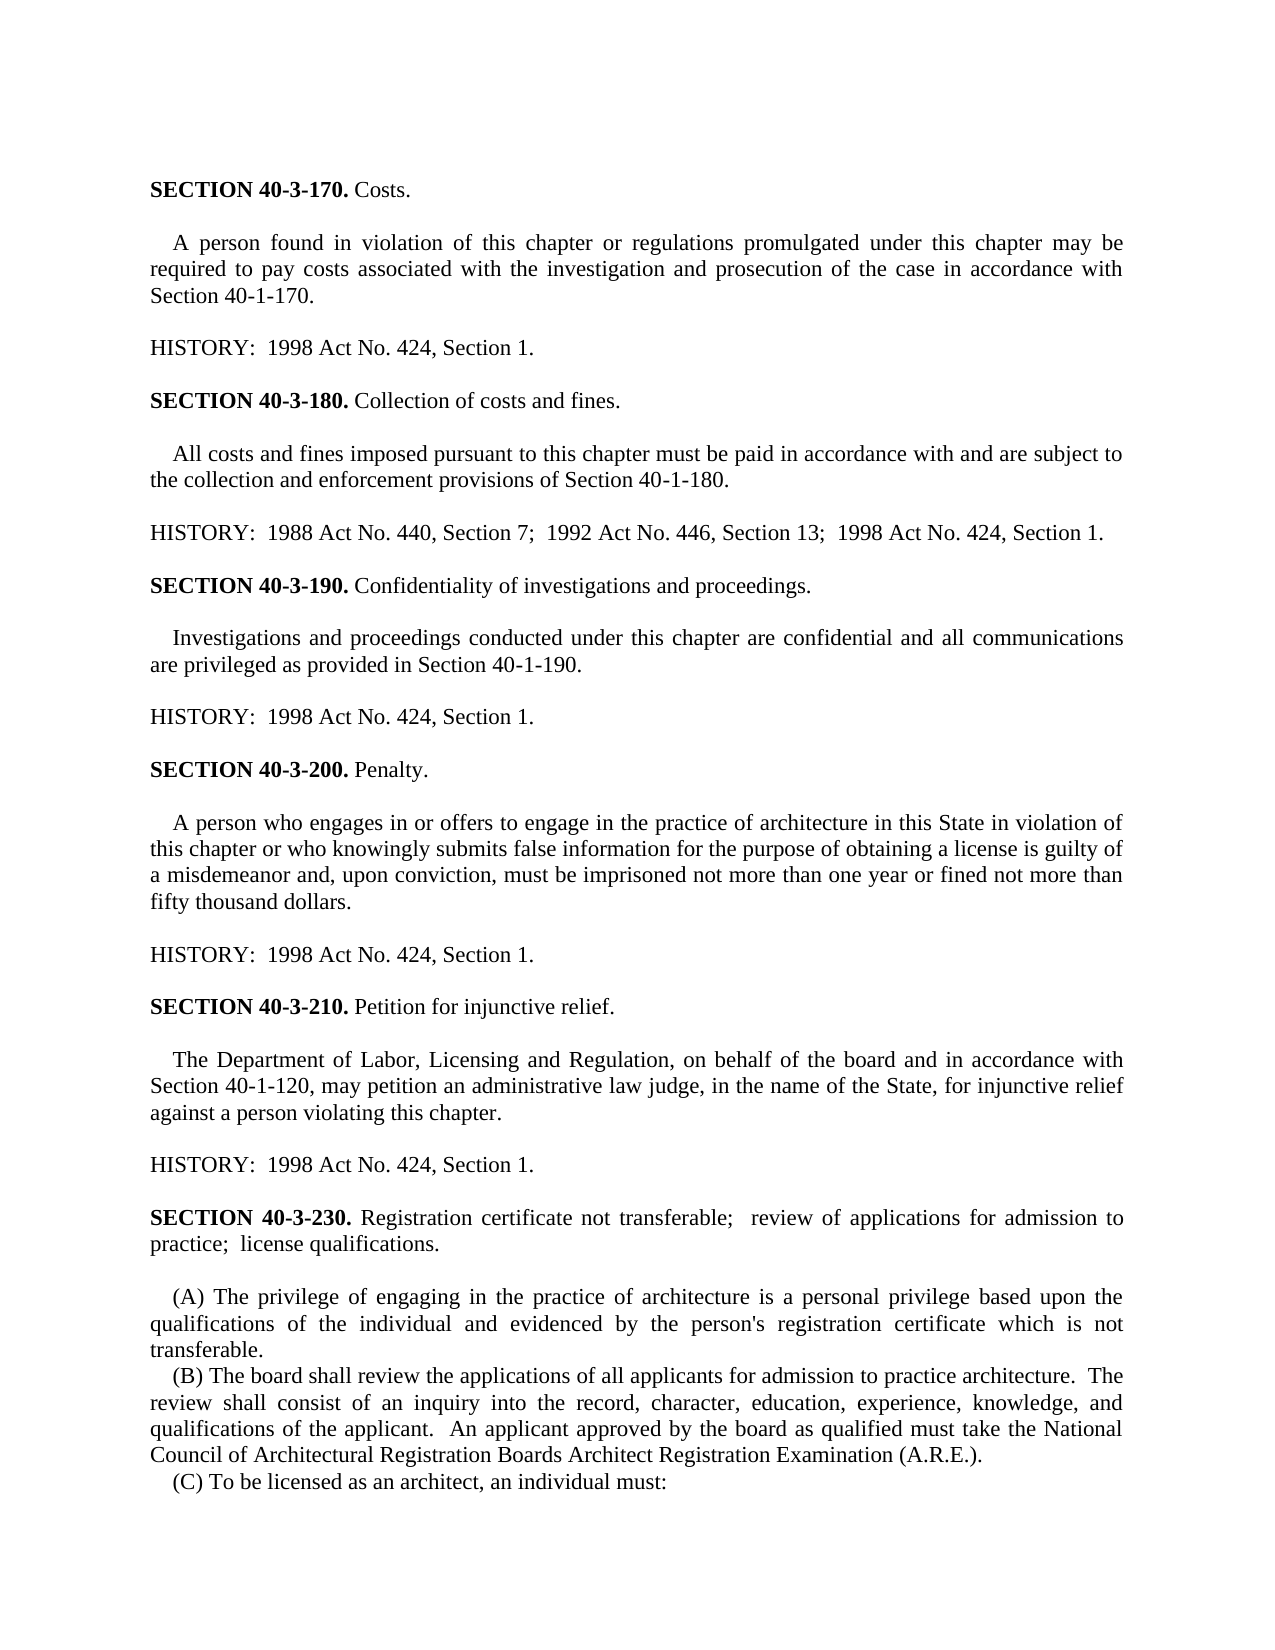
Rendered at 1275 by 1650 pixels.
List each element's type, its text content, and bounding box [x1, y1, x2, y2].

text Investigations and proceedings conducted under this chapter are confidential and all communications are privileged as provided in Section 40-1-190. [150, 624, 1125, 677]
text (B) The board shall review the applications of all applicants for admission to practice architecture. The review shall consist of an inquiry into the record, character, education, experience, knowledge, and qualifications of the applicant. An applicant approved by the board as qualified must take the National Council of Architectural Registration Boards Architect Registration Examination (A.R.E.). [150, 1362, 1125, 1468]
text SECTION 40-3-210. Petition for injunctive relief. [150, 993, 1125, 1020]
text HISTORY: 1998 Act No. 424, Section 1. [150, 941, 1125, 967]
text SECTION 40-3-180. Collection of costs and fines. [150, 387, 1125, 413]
text SECTION 40-3-190. Confidentiality of investigations and proceedings. [150, 572, 1125, 598]
text (A) The privilege of engaging in the practice of architecture is a personal privilege based upon the qualifications of the individual and evidenced by the person's registration certificate which is not transferable. [150, 1283, 1125, 1362]
text SECTION 40-3-200. Penalty. [150, 756, 1125, 782]
text HISTORY: 1988 Act No. 440, Section 7; 1992 Act No. 446, Section 13; 1998 Act No. 424, Section 1. [150, 519, 1125, 545]
text A person who engages in or offers to engage in the practice of architecture in this State in violation of this chapter or who knowingly submits false information for the purpose of obtaining a license is guilty of a misdemeanor and, upon conviction, must be imprisoned not more than one year or fined not more than fifty thousand dollars. [150, 809, 1125, 914]
text HISTORY: 1998 Act No. 424, Section 1. [150, 1151, 1125, 1178]
text SECTION 40-3-170. Costs. [150, 176, 1125, 203]
text (C) To be licensed as an architect, an individual must: [150, 1468, 1125, 1494]
text HISTORY: 1998 Act No. 424, Section 1. [150, 334, 1125, 361]
text SECTION 40-3-230. Registration certificate not transferable; review of applications for admission to practice; license qualifications. [150, 1204, 1125, 1257]
text All costs and fines imposed pursuant to this chapter must be paid in accordance with and are subject to the collection and enforcement provisions of Section 40-1-180. [150, 440, 1125, 493]
text A person found in violation of this chapter or regulations promulgated under this chapter may be required to pay costs associated with the investigation and prosecution of the case in accordance with Section 40-1-170. [150, 229, 1125, 308]
text The Department of Labor, Licensing and Regulation, on behalf of the board and in accordance with Section 40-1-120, may petition an administrative law judge, in the name of the State, for injunctive relief against a person violating this chapter. [150, 1046, 1125, 1125]
text HISTORY: 1998 Act No. 424, Section 1. [150, 703, 1125, 730]
